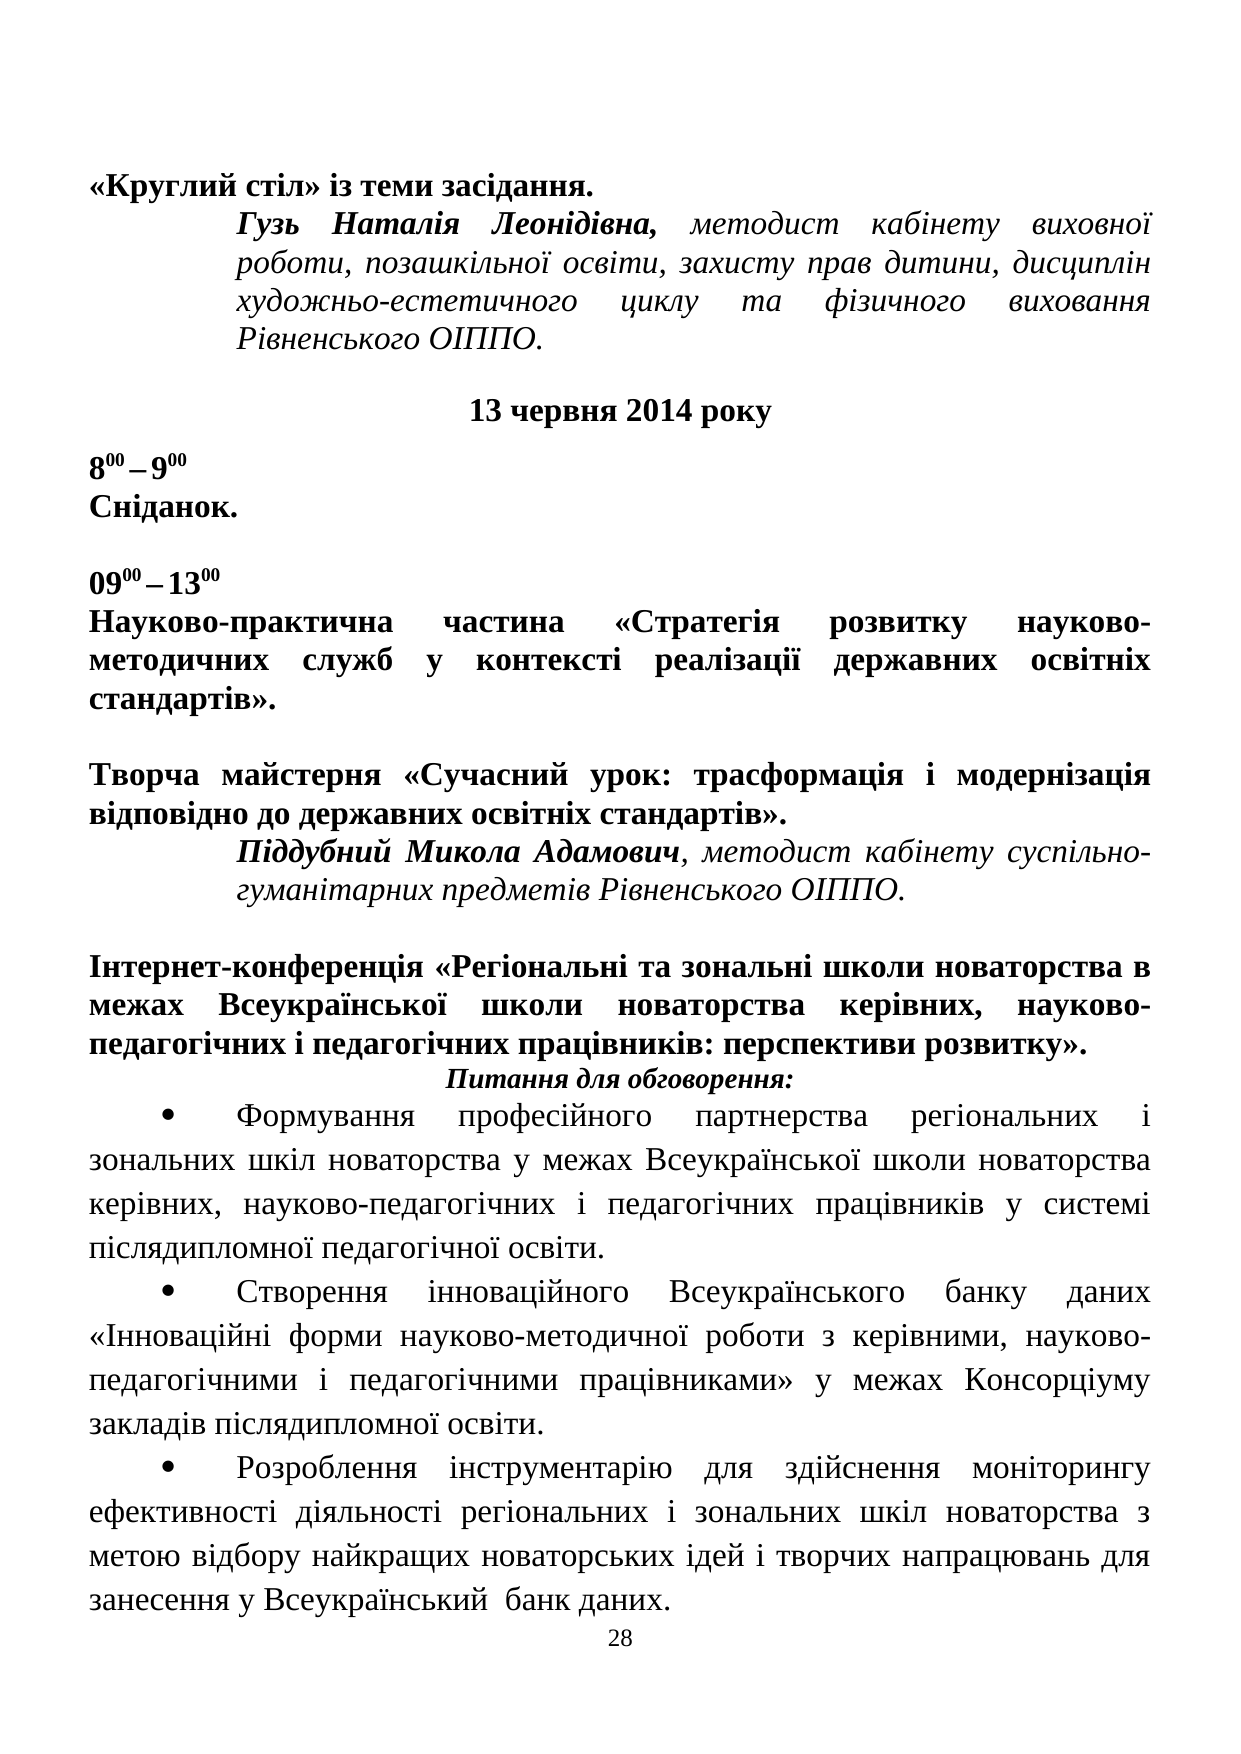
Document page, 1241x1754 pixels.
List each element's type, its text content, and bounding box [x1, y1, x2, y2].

text Сніданок. [89, 486, 1152, 525]
text Піддубний Микола Адамович, методист кабінету суспільно-гуманітарних предметів Рівненського ОІППО. [236, 831, 1152, 908]
text Питання для обговорення: [89, 1061, 1152, 1095]
list Створення інноваційного Всеукраїнського банку даних «Інноваційні форми науково-методичної роботи з керівними, науково-педагогічними і педагогічними працівниками» у межах Консорціуму закладів післядипломної освіти. [89, 1271, 1152, 1442]
text Інтернет-конференція «Регіональні та зональні школи новаторства в межах Всеукраїнської школи новаторства керівних, науково-педагогічних і педагогічних працівників: перспективи розвитку». [89, 946, 1152, 1061]
text «Круглий стіл» із теми засідання. [89, 165, 1152, 204]
list Розроблення інструментарію для здійснення моніторингу ефективності діяльності регіональних і зональних шкіл новаторства з метою відбору найкращих новаторських ідей і творчих напрацювань для занесення у Всеукраїнський банк даних. [89, 1447, 1152, 1618]
text Гузь Наталія Леонідівна, методист кабінету виховної роботи, позашкільної освіти, захисту прав дитини, дисциплін художньо-естетичного циклу та фізичного виховання Рівненського ОІППО. [236, 204, 1152, 357]
text Науково-практична частина «Стратегія розвитку науково-методичних служб у контексті реалізації державних освітніх стандартів». [89, 601, 1152, 716]
list Формування професійного партнерства регіональних і зональних шкіл новаторства у межах Всеукраїнської школи новаторства керівних, науково-педагогічних і педагогічних працівників у системі післядипломної педагогічної освіти. [89, 1095, 1152, 1265]
text 800 – 900 [89, 448, 1152, 486]
text 13 червня 2014 року [89, 391, 1152, 429]
text Творча майстерня «Сучасний урок: трасформація і модернізація відповідно до державних освітніх стандартів». [89, 755, 1152, 831]
text 0900 – 1300 [89, 563, 1152, 601]
